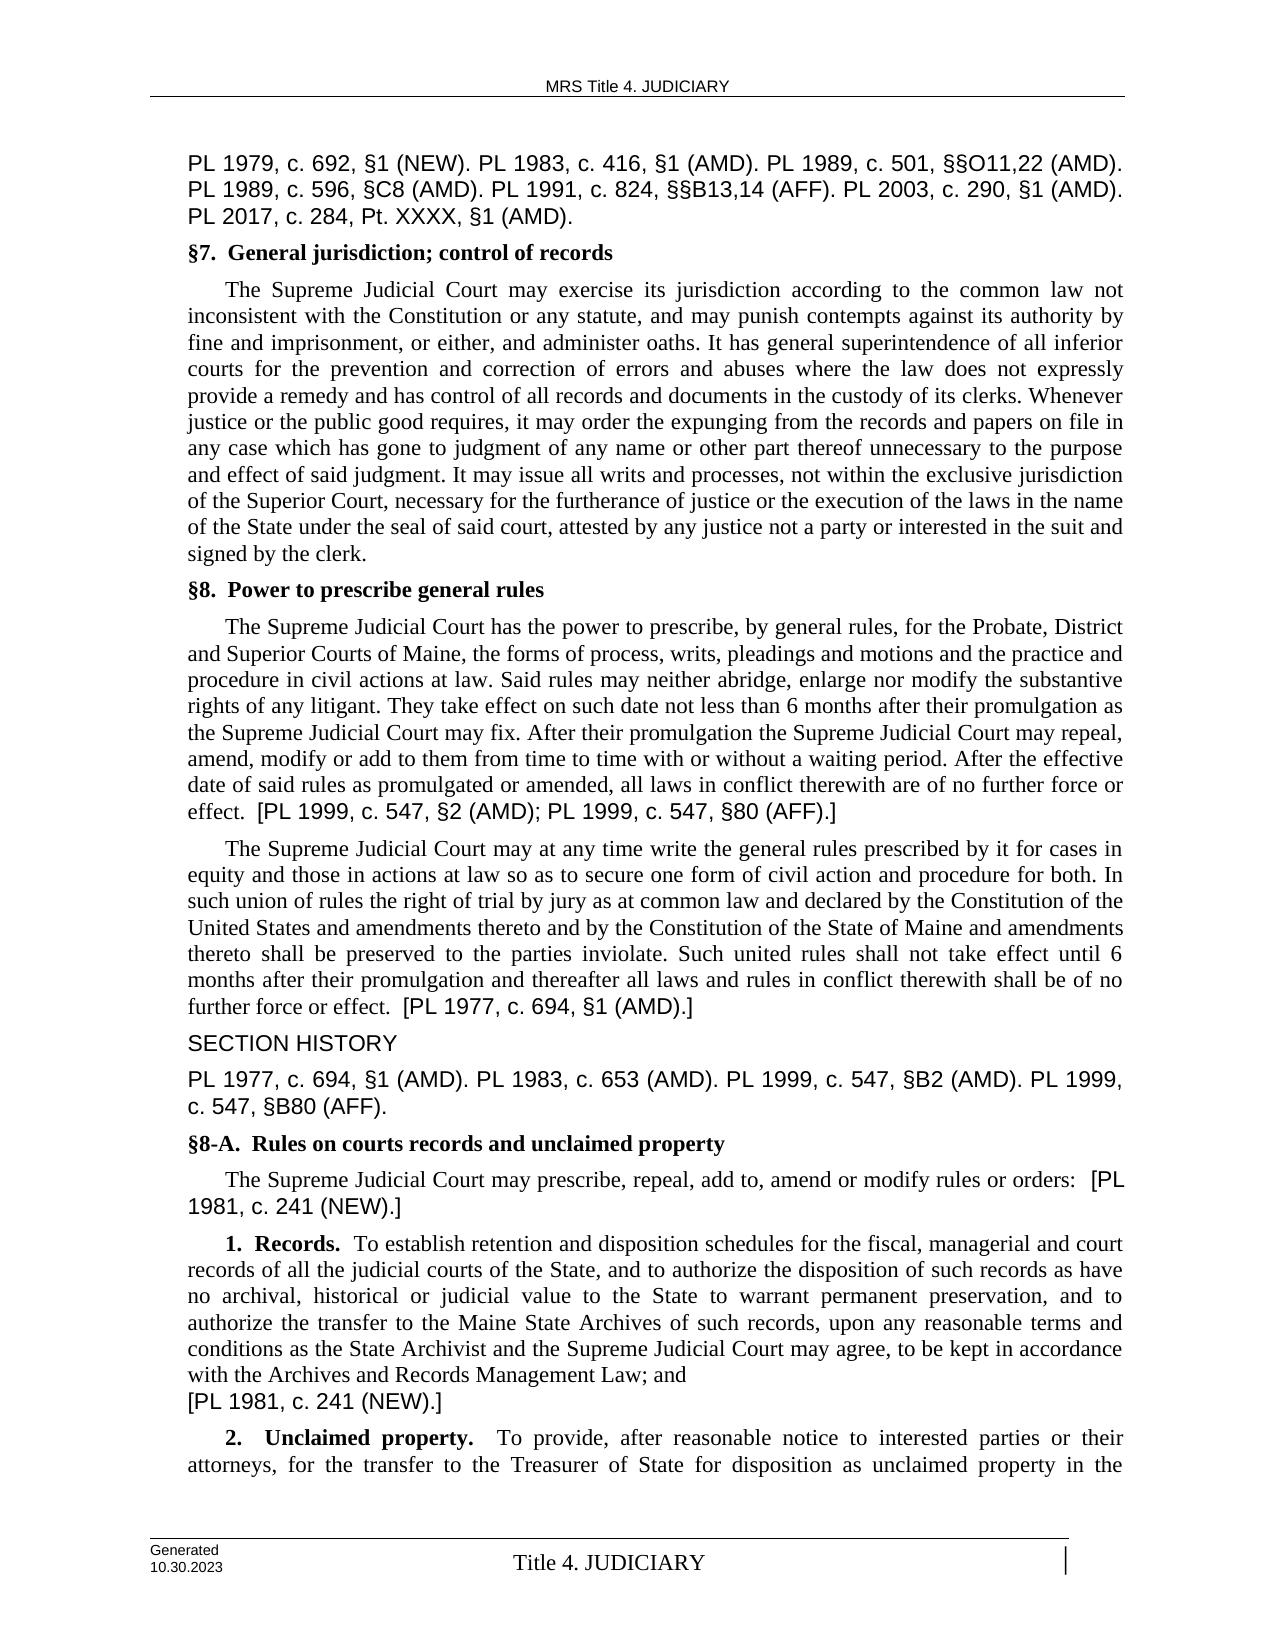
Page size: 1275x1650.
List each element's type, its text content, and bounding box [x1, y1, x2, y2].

text SECTION HISTORY [187, 1030, 1125, 1056]
text The Supreme Judicial Court may prescribe, repeal, add to, amend or modify rules or orders: [PL 1981, c. 241 (NEW).] [187, 1166, 1125, 1219]
text [PL 1981, c. 241 (NEW).] [187, 1388, 1125, 1414]
text PL 1977, c. 694, §1 (AMD). PL 1983, c. 653 (AMD). PL 1999, c. 547, §B2 (AMD). PL 1999, c. 547, §B80 (AFF). [187, 1066, 1125, 1119]
text The Supreme Judicial Court has the power to prescribe, by general rules, for the Probate, District and Superior Courts of Maine, the forms of process, writs, pleadings and motions and the practice and procedure in civil actions at law. Said rules may neither abridge, enlarge nor modify the substantive rights of any litigant. They take effect on such date not less than 6 months after their promulgation as the Supreme Judicial Court may fix. After their promulgation the Supreme Judicial Court may repeal, amend, modify or add to them from time to time with or without a waiting period. After the effective date of said rules as promulgated or amended, all laws in conflict therewith are of no further force or effect. [PL 1999, c. 547, §2 (AMD); PL 1999, c. 547, §80 (AFF).] [187, 613, 1125, 824]
text §8-A. Rules on courts records and unclaimed property [187, 1129, 1125, 1156]
text §8. Power to prescribe general rules [187, 577, 1125, 603]
text The Supreme Judicial Court may exercise its jurisdiction according to the common law not inconsistent with the Constitution or any statute, and may punish contempts against its authority by fine and imprisonment, or either, and administer oaths. It has general superintendence of all inferior courts for the prevention and correction of errors and abuses where the law does not expressly provide a remedy and has control of all records and documents in the custody of its clerks. Whenever justice or the public good requires, it may order the expunging from the records and papers on file in any case which has gone to judgment of any name or other part thereof unnecessary to the purpose and effect of said judgment. It may issue all writs and processes, not within the exclusive jurisdiction of the Superior Court, necessary for the furtherance of justice or the execution of the laws in the name of the State under the seal of said court, attested by any justice not a party or interested in the suit and signed by the clerk. [187, 276, 1125, 566]
text PL 1979, c. 692, §1 (NEW). PL 1983, c. 416, §1 (AMD). PL 1989, c. 501, §§O11,22 (AMD). PL 1989, c. 596, §C8 (AMD). PL 1991, c. 824, §§B13,14 (AFF). PL 2003, c. 290, §1 (AMD). PL 2017, c. 284, Pt. XXXX, §1 (AMD). [187, 150, 1125, 229]
text §7. General jurisdiction; control of records [187, 239, 1125, 266]
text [187, 1424, 1125, 1477]
text The Supreme Judicial Court may at any time write the general rules prescribed by it for cases in equity and those in actions at law so as to secure one form of civil action and procedure for both. In such union of rules the right of trial by jury as at common law and declared by the Constitution of the United States and amendments thereto and by the Constitution of the State of Maine and amendments thereto shall be preserved to the parties inviolate. Such united rules shall not take effect until 6 months after their promulgation and thereafter all laws and rules in conflict therewith shall be of no further force or effect. [PL 1977, c. 694, §1 (AMD).] [187, 835, 1125, 1019]
text 1. Records. To establish retention and disposition schedules for the fiscal, managerial and court records of all the judicial courts of the State, and to authorize the disposition of such records as have no archival, historical or judicial value to the State to warrant permanent preservation, and to authorize the transfer to the Maine State Archives of such records, upon any reasonable terms and conditions as the State Archivist and the Supreme Judicial Court may agree, to be kept in accordance with the Archives and Records Management Law; and [187, 1229, 1125, 1388]
